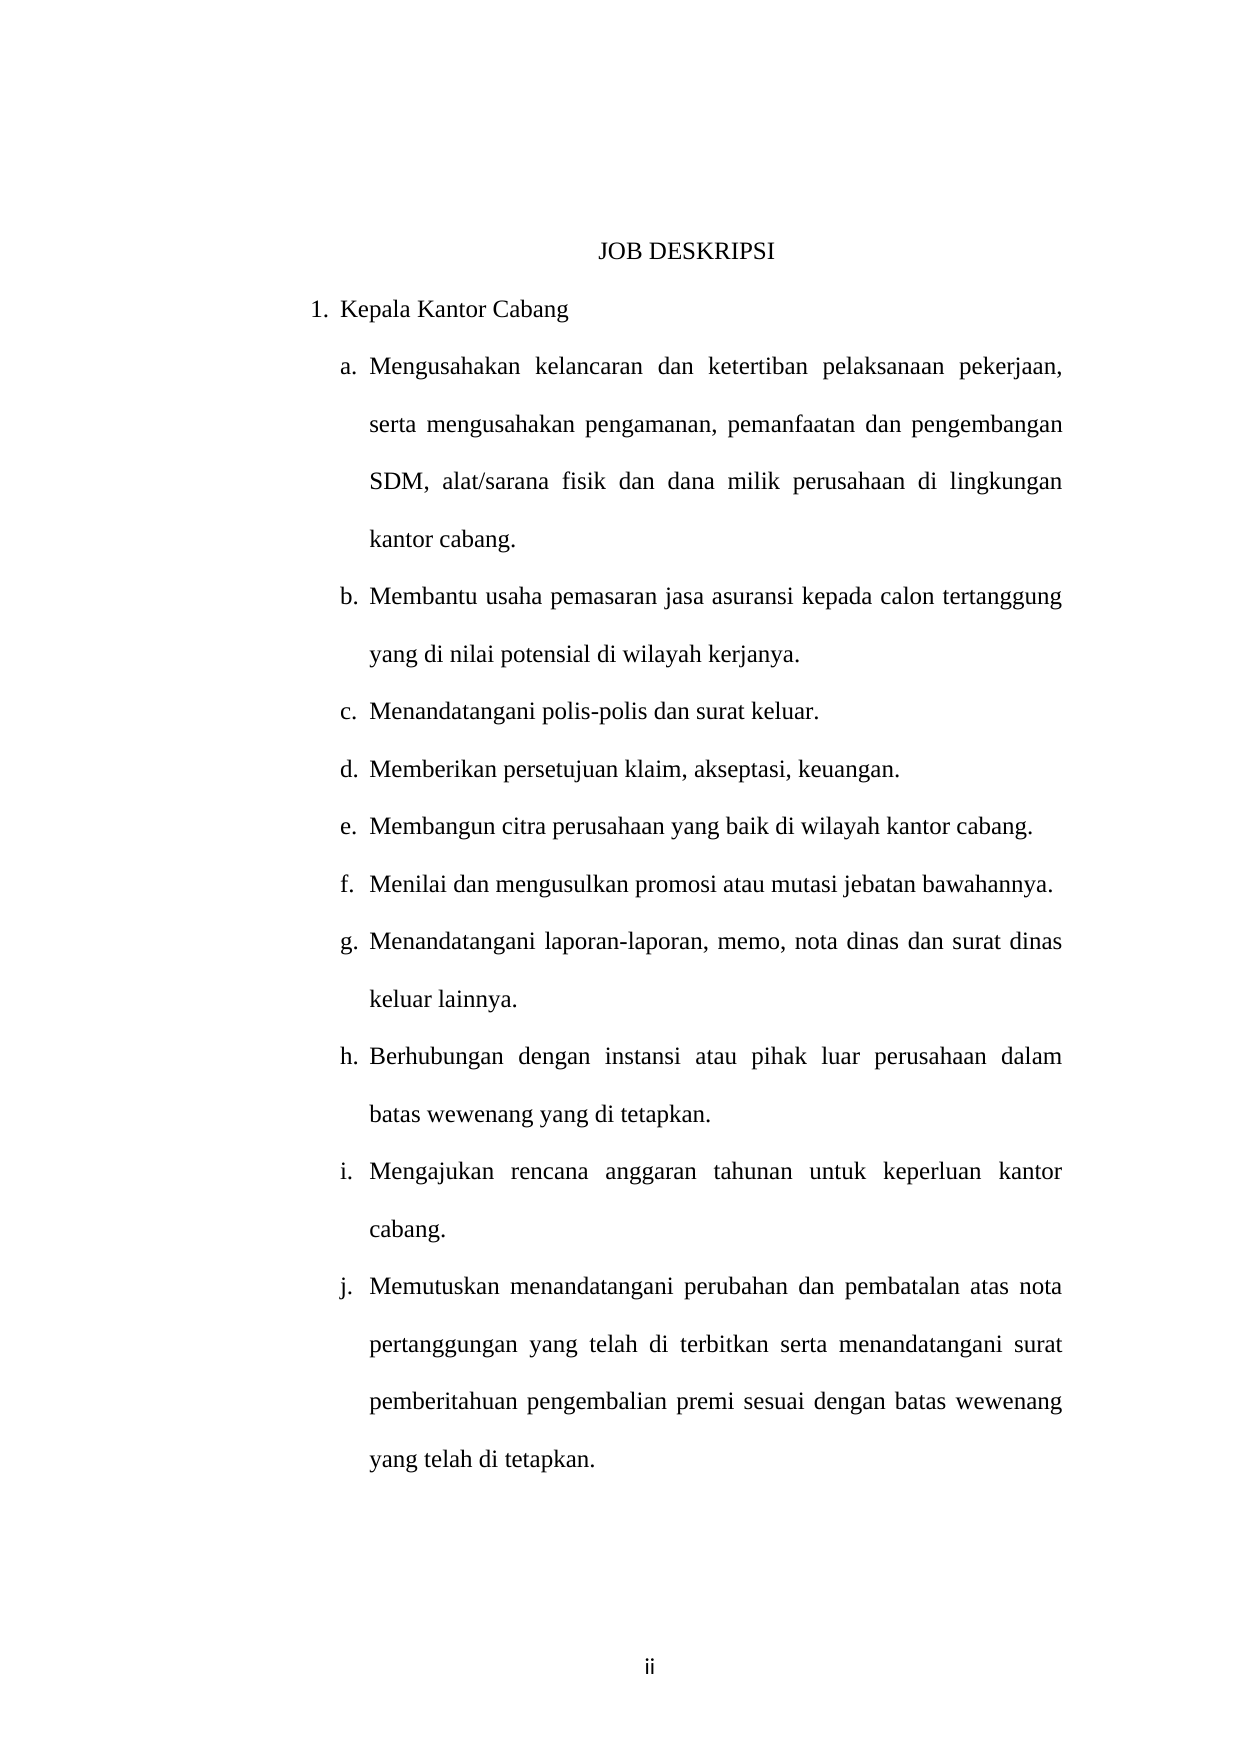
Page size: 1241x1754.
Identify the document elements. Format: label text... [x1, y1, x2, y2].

list Menandatangani laporan-laporan, memo, nota dinas dan surat dinas keluar lainnya. [340, 926, 1063, 1012]
list JOB DESKRIPSI [236, 236, 1063, 265]
list Membangun citra perusahaan yang baik di wilayah kantor cabang. [340, 811, 1063, 840]
list Menandatangani polis-polis dan surat keluar. [340, 696, 1063, 725]
list Memutuskan menandatangani perubahan dan pembatalan atas nota pertanggungan yang telah di terbitkan serta menandatangani surat pemberitahuan pengembalian premi sesuai dengan batas wewenang yang telah di tetapkan. [340, 1271, 1063, 1472]
list Mengajukan rencana anggaran tahunan untuk keperluan kantor cabang. [340, 1156, 1063, 1242]
list Kepala Kantor Cabang [310, 294, 1063, 322]
list Berhubungan dengan instansi atau pihak luar perusahaan dalam batas wewenang yang di tetapkan. [340, 1041, 1063, 1127]
list Memberikan persetujuan klaim, akseptasi, keuangan. [340, 754, 1063, 782]
list Membantu usaha pemasaran jasa asuransi kepada calon tertanggung yang di nilai potensial di wilayah kerjanya. [340, 581, 1063, 667]
list Menilai dan mengusulkan promosi atau mutasi jebatan bawahannya. [340, 869, 1063, 897]
list Mengusahakan kelancaran dan ketertiban pelaksanaan pekerjaan, serta mengusahakan pengamanan, pemanfaatan dan pengembangan SDM, alat/sarana fisik dan dana milik perusahaan di lingkungan kantor cabang. [340, 351, 1063, 552]
